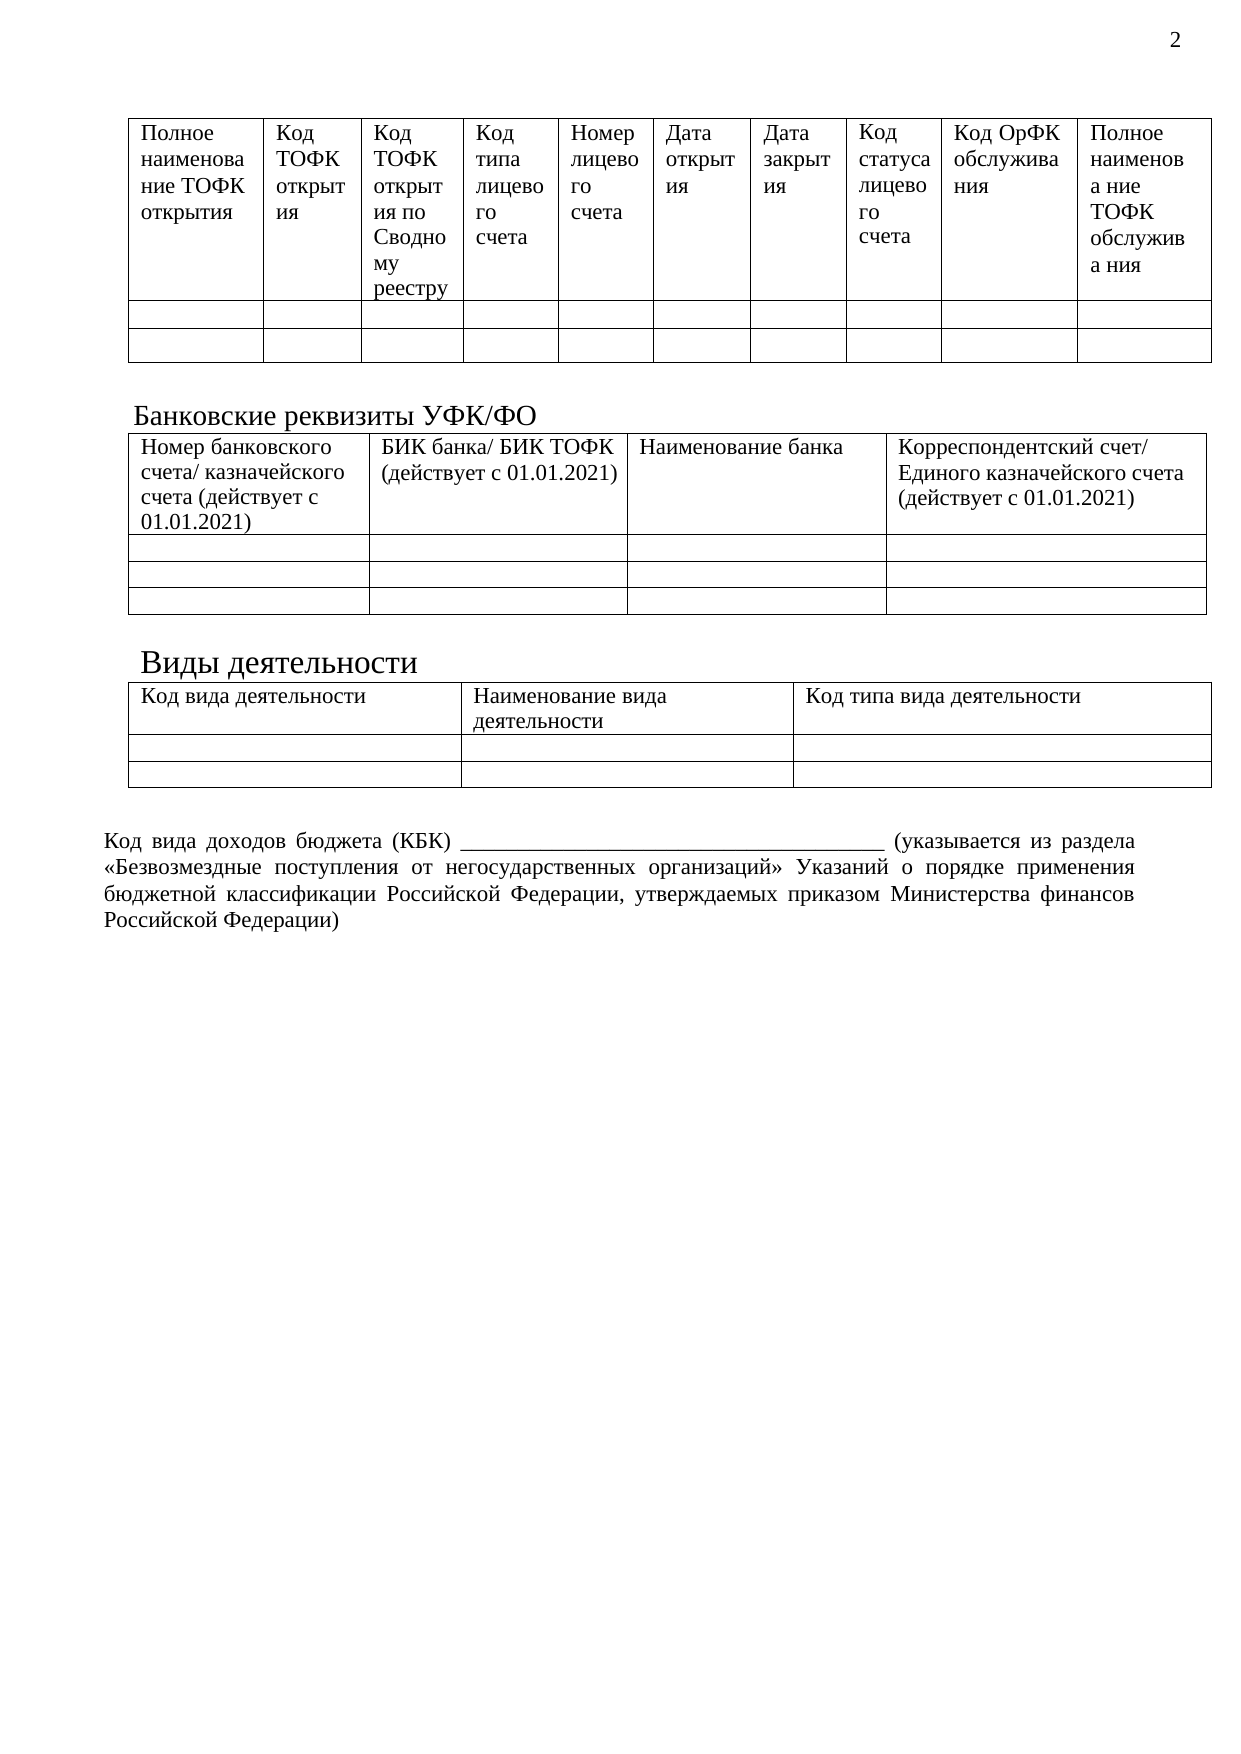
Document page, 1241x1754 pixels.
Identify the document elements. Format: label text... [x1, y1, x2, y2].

table_header Полное наименова ние ТОФК открытия [129, 119, 263, 300]
table_header Номер лицево го счета [559, 119, 653, 300]
table_cell [129, 762, 461, 787]
table_cell [129, 588, 369, 613]
table_cell [129, 329, 263, 362]
table_cell [1078, 301, 1211, 327]
table_cell [654, 329, 750, 362]
table_cell [628, 535, 886, 561]
table_cell [362, 329, 463, 362]
table_cell [654, 301, 750, 327]
table_cell [887, 562, 1206, 587]
table_header Код ТОФК открыт ия по Сводно му реестру [362, 119, 463, 300]
table_cell [129, 301, 263, 327]
text Виды деятельности [140, 642, 1181, 681]
table_cell [370, 562, 627, 587]
table_cell [1078, 329, 1211, 362]
table_header Дата закрыт ия [751, 119, 846, 300]
table_cell [129, 535, 369, 561]
table_cell [559, 301, 653, 327]
table_header Наименование вида деятельности [462, 683, 793, 734]
table_header Корреспондентский счет/ Единого казначейского счета (действует с 01.01.2021) [887, 434, 1206, 534]
table_cell [370, 588, 627, 613]
table_cell [370, 535, 627, 561]
table_cell [264, 329, 361, 362]
table_cell [464, 329, 558, 362]
table_header Код типа вида деятельности [794, 683, 1211, 734]
table_header Код статуса лицево го счета [847, 119, 941, 300]
table_cell [751, 301, 846, 327]
table_header Дата открыт ия [654, 119, 750, 300]
table_cell [942, 329, 1077, 362]
table_cell [129, 735, 461, 761]
table_header Номер банковского счета/ казначейского счета (действует с 01.01.2021) [129, 434, 369, 534]
table_cell [462, 735, 793, 761]
table_header Наименование банка [628, 434, 886, 534]
table_cell [794, 762, 1211, 787]
table_cell [462, 762, 793, 787]
table_cell [628, 562, 886, 587]
table_header БИК банка/ БИК ТОФК (действует с 01.01.2021) [370, 434, 627, 534]
table_cell [264, 301, 361, 327]
table_cell [129, 562, 369, 587]
table_cell [847, 301, 941, 327]
table_cell [559, 329, 653, 362]
table_header Код вида деятельности [129, 683, 461, 734]
table_header Код ТОФК открыт ия [264, 119, 361, 300]
table_cell [628, 588, 886, 613]
table_cell [942, 301, 1077, 327]
table_cell [887, 535, 1206, 561]
table_cell [847, 329, 941, 362]
table_header Код типа лицево го счета [464, 119, 558, 300]
table_header Полное наименова ние ТОФК обслужива ния [1078, 119, 1211, 300]
table_cell [887, 588, 1206, 613]
table_cell [464, 301, 558, 327]
text Банковские реквизиты УФК/ФО [103, 398, 1181, 432]
table_cell [794, 735, 1211, 761]
table_cell [751, 329, 846, 362]
table_header Код ОрФК обслужива ния [942, 119, 1077, 300]
text Код вида доходов бюджета (КБК) _____________________________________ (указывается из раздела «Безвозмездные поступления от негосударственных организаций» Указаний о порядке применения бюджетной классификации Российской Федерации, утверждаемых приказом Министерства финансов Российской Федерации) [103, 827, 1137, 932]
table_cell [362, 301, 463, 327]
